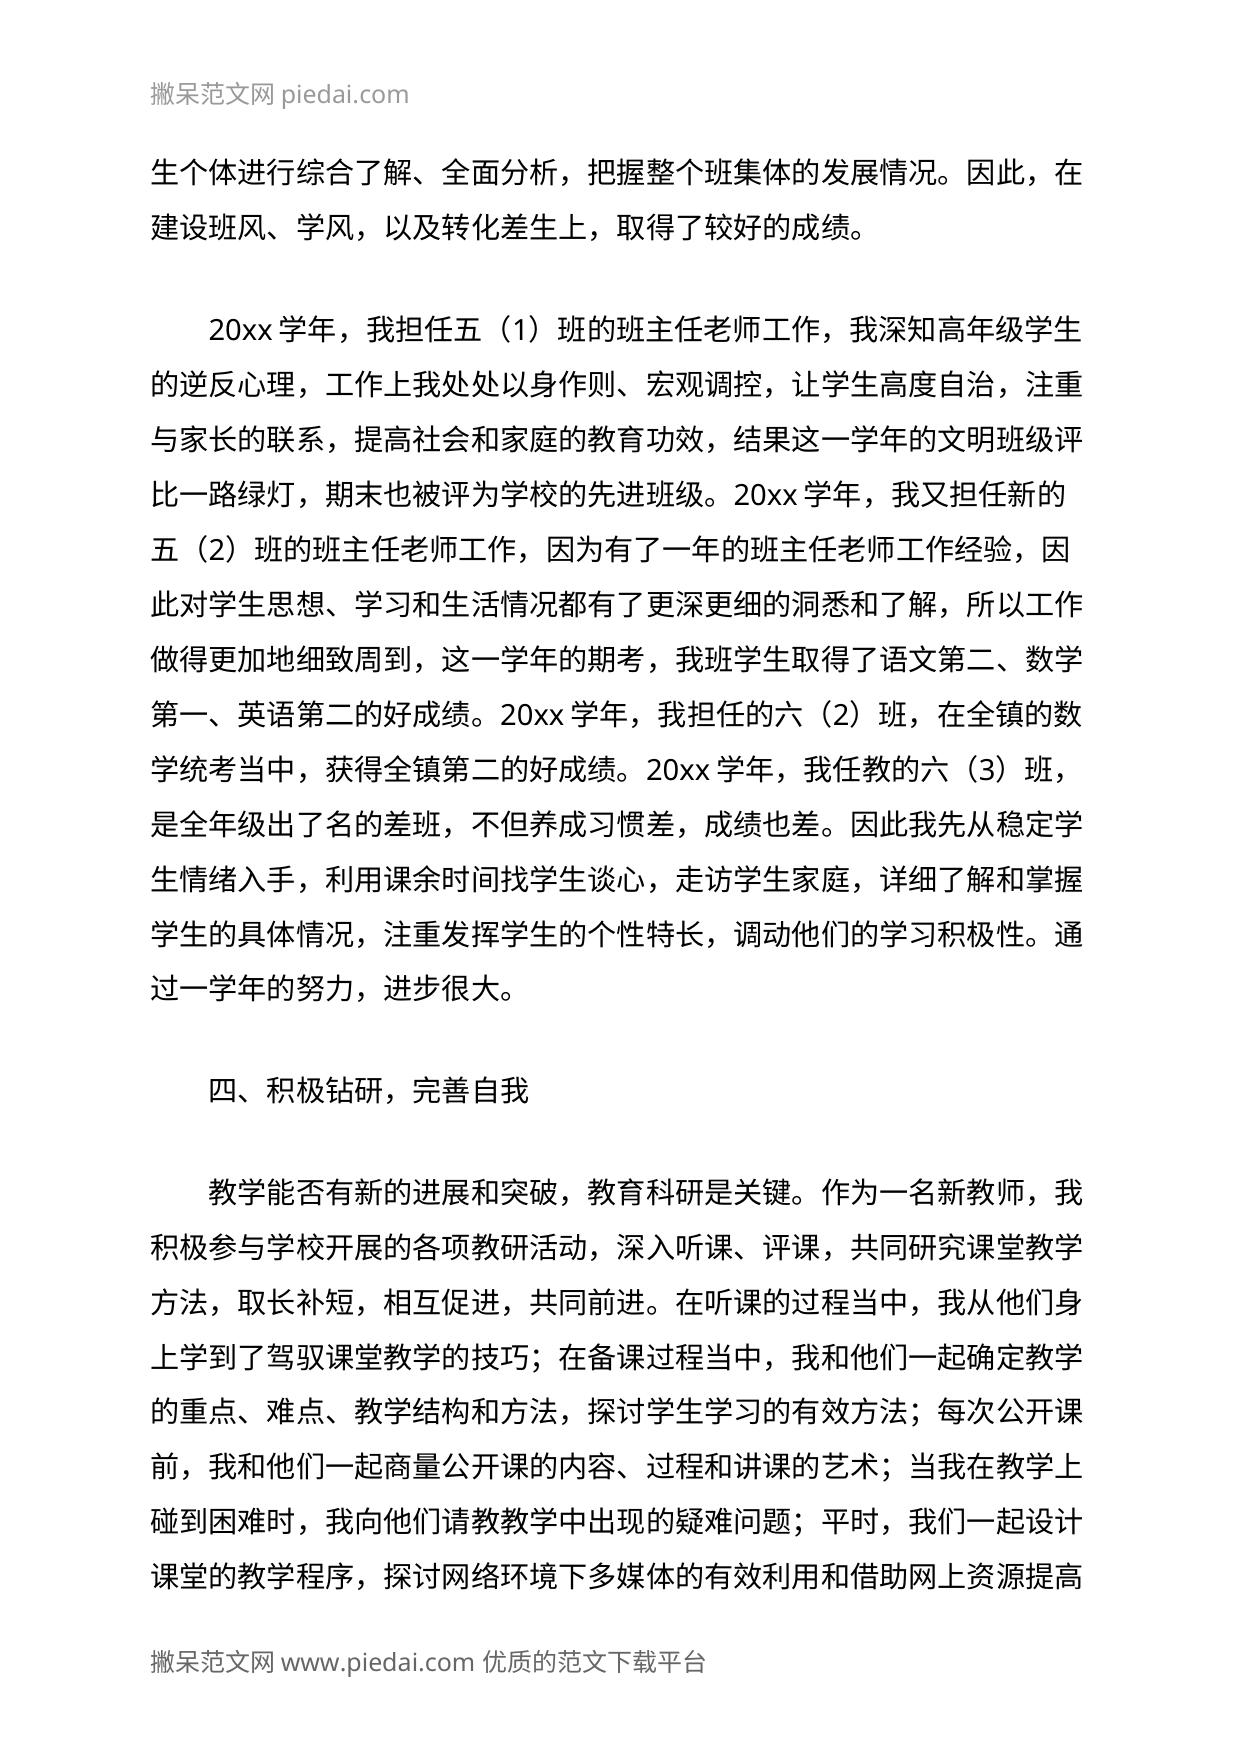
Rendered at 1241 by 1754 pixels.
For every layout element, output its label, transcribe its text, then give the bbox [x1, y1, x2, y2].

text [150, 150, 1090, 247]
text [150, 1169, 1090, 1596]
text 四、积极钻研，完善自我 [150, 1068, 1090, 1110]
text 20xx学年，我担任五（1）班的班主任老师工作，我深知高年级学生的逆反心理，工作上我处处以身作则、宏观调控，让学生高度自治，注重与家长的联系，提高社会和家庭的教育功效，结果这一学年的文明班级评比一路绿灯，期末也被评为学校的先进班级。20xx学年，我又担任新的五（2）班的班主任老师工作，因为有了一年的班主任老师工作经验，因此对学生思想、学习和生活情况都有了更深更细的洞悉和了解，所以工作做得更加地细致周到，这一学年的期考，我班学生取得了语文第二、数学第一、英语第二的好成绩。20xx学年，我担任的六（2）班，在全镇的数学统考当中，获得全镇第二的好成绩。20xx学年，我任教的六（3）班，是全年级出了名的差班，不但养成习惯差，成绩也差。因此我先从稳定学生情绪入手，利用课余时间找学生谈心，走访学生家庭，详细了解和掌握学生的具体情况，注重发挥学生的个性特长，调动他们的学习积极性。通过一学年的努力，进步很大。 [150, 307, 1090, 1008]
